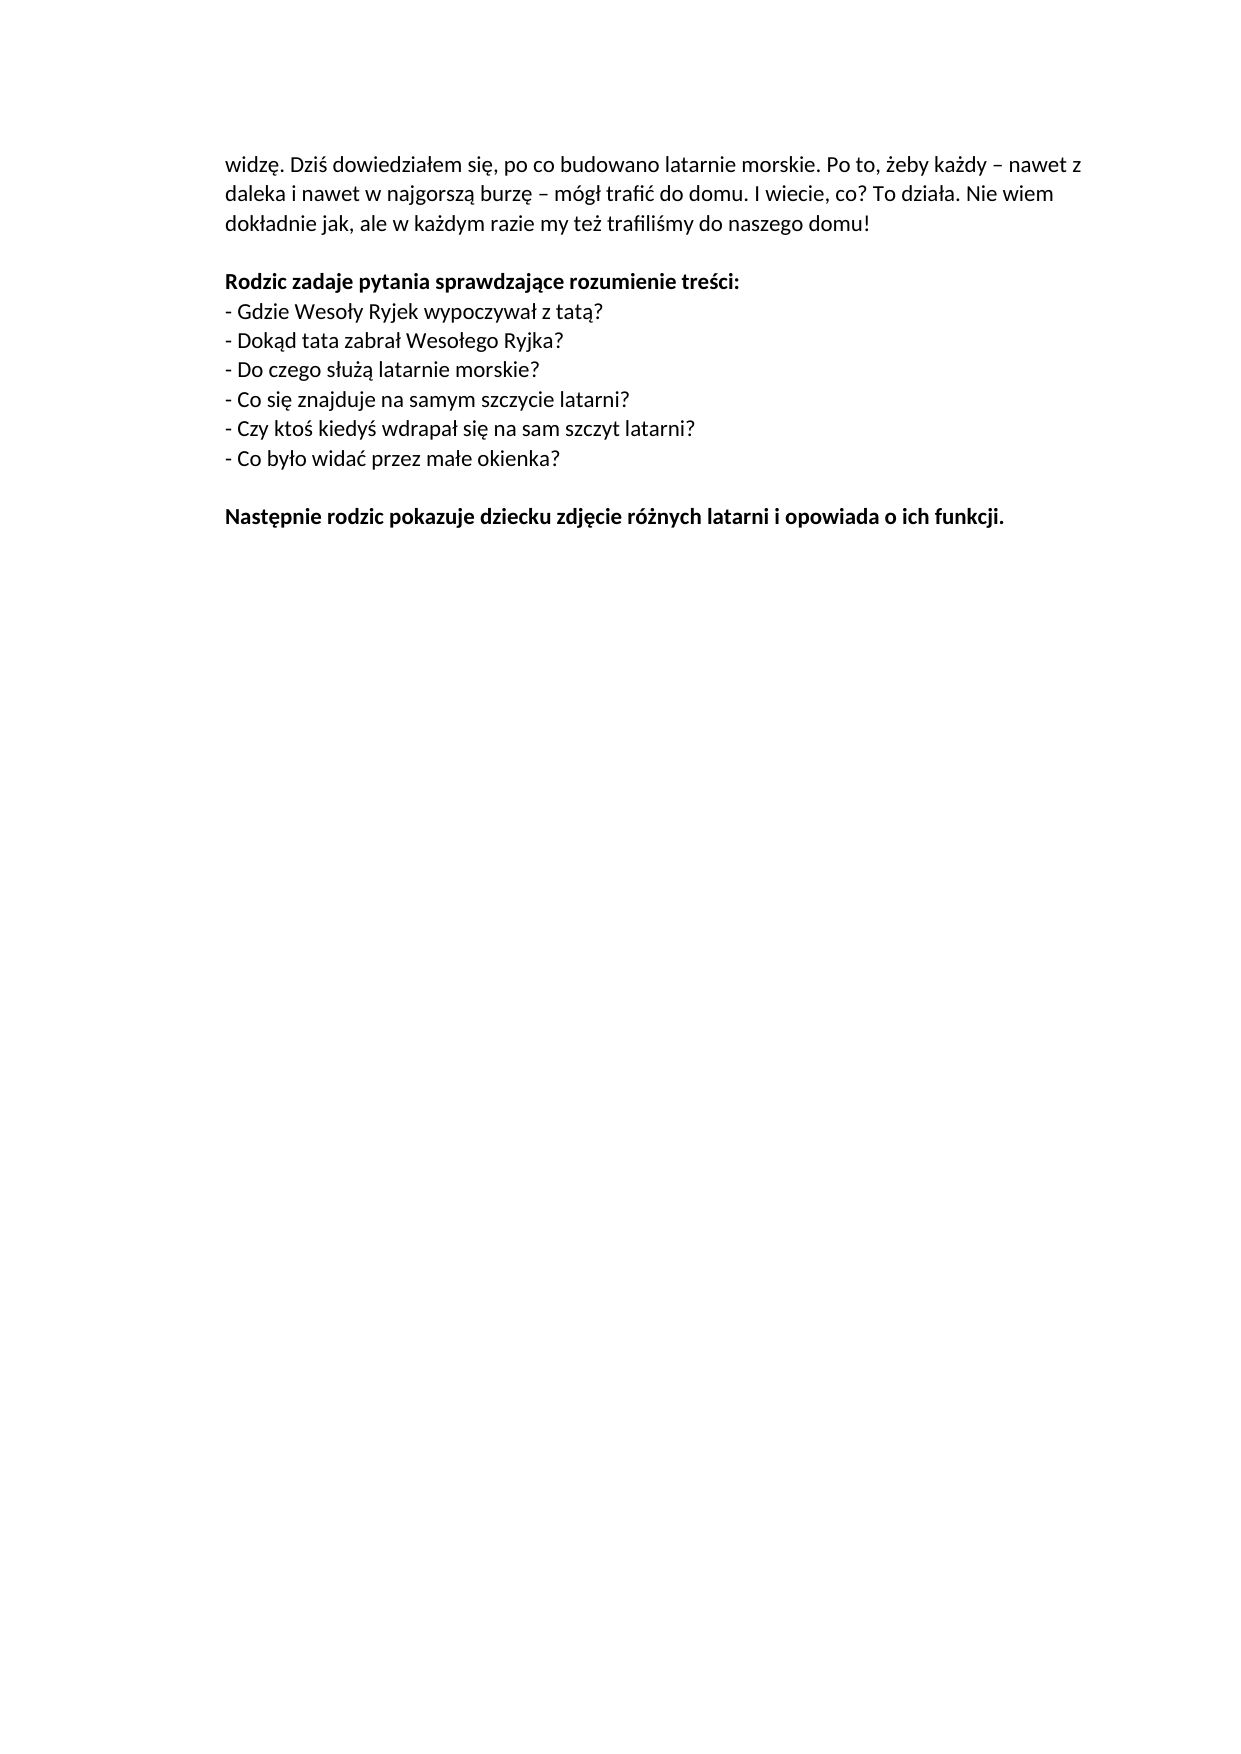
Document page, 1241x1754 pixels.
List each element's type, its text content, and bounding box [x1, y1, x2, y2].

list - Do czego służą latarnie morskie? [225, 356, 1090, 384]
list Następnie rodzic pokazuje dziecku zdjęcie różnych latarni i opowiada o ich funkcji. [225, 502, 1090, 531]
list - Dokąd tata zabrał Wesołego Ryjka? [225, 326, 1090, 354]
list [225, 150, 1090, 237]
list - Gdzie Wesoły Ryjek wypoczywał z tatą? [225, 297, 1090, 325]
list Rodzic zadaje pytania sprawdzające rozumienie treści: [225, 267, 1090, 296]
list - Co się znajduje na samym szczycie latarni? [225, 385, 1090, 413]
list - Czy ktoś kiedyś wdrapał się na sam szczyt latarni? [225, 414, 1090, 442]
list - Co było widać przez małe okienka? [225, 444, 1090, 472]
